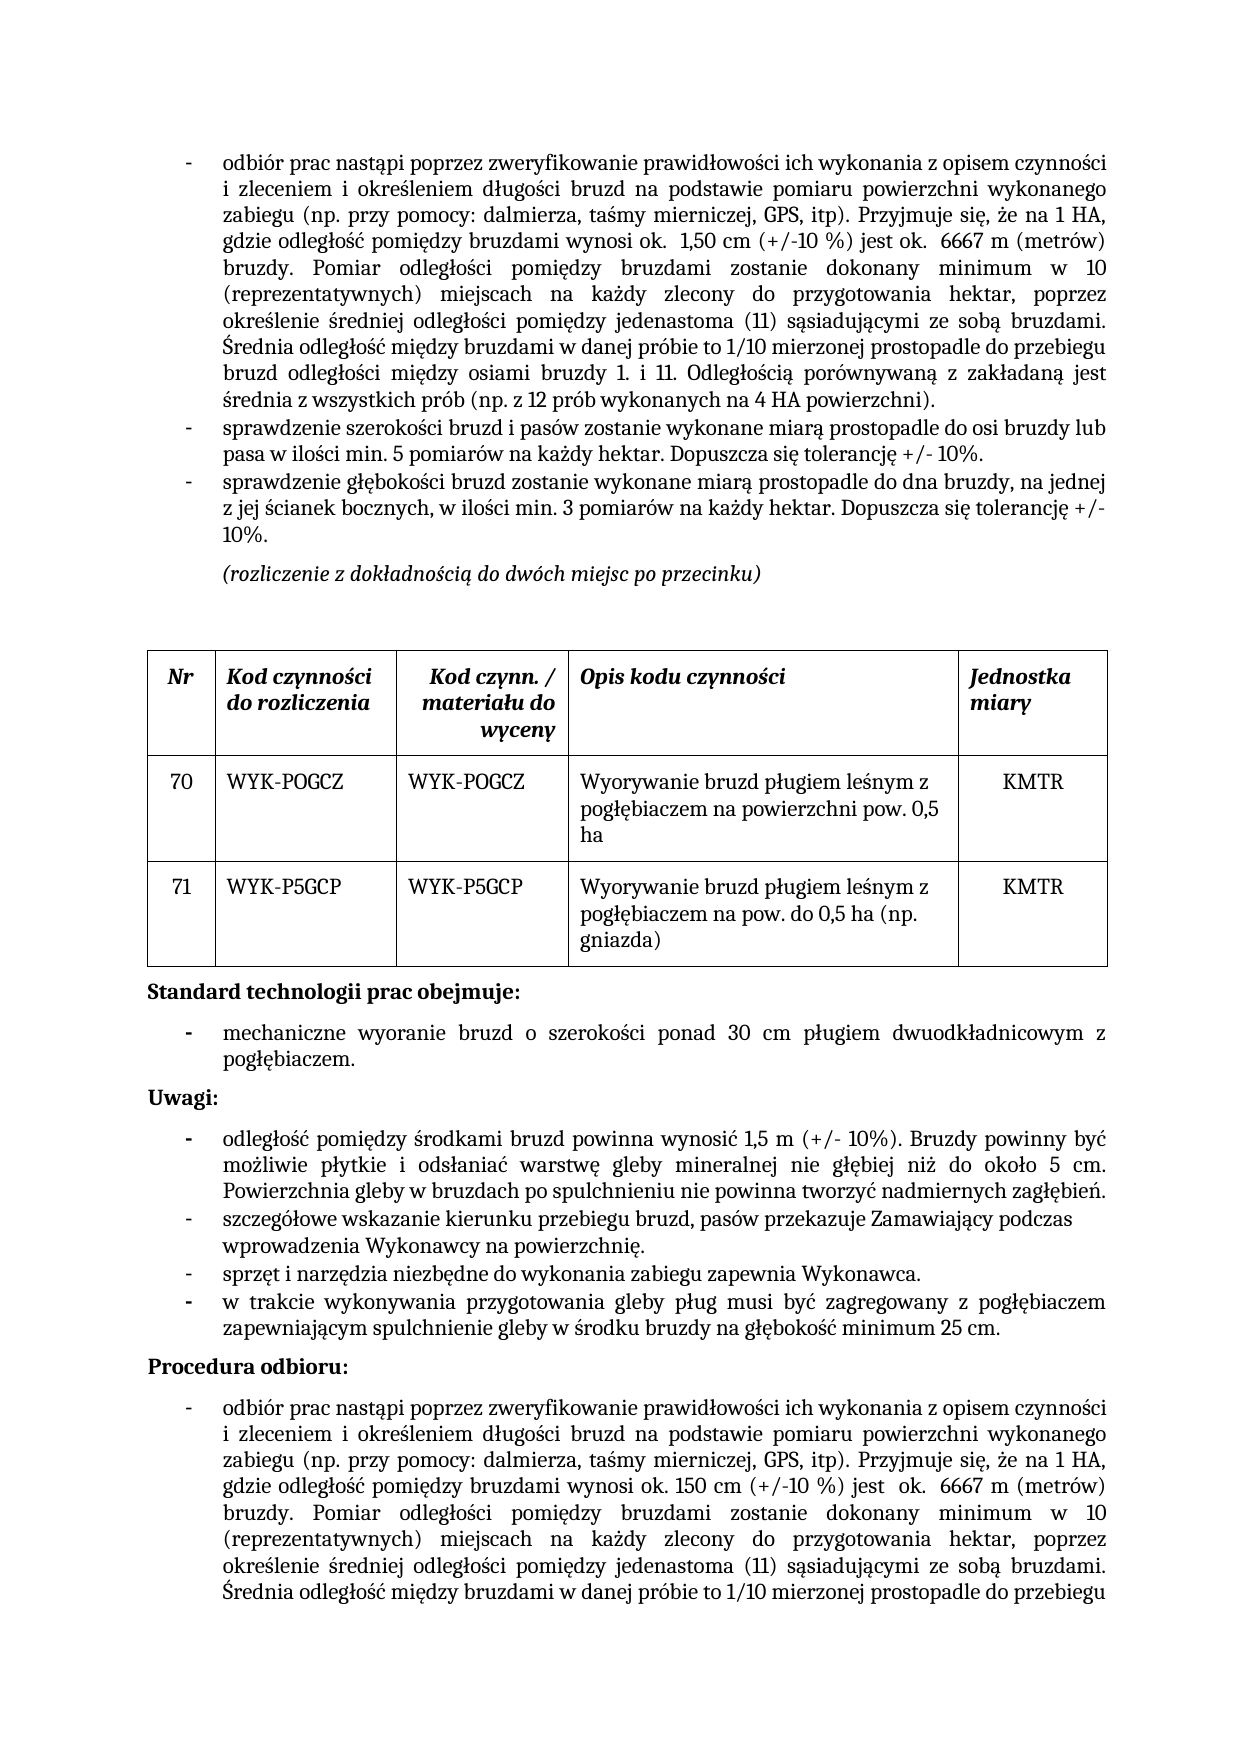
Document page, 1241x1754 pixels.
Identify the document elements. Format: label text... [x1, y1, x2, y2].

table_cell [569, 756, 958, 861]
list sprawdzenie głębokości bruzd zostanie wykonane miarą prostopadle do dna bruzdy, na jednej z jej ścianek bocznych, w ilości min. 3 pomiarów na każdy hektar. Dopuszcza się tolerancję +/- 10%. [185, 467, 1107, 548]
text Uwagi: [148, 1085, 1107, 1111]
list sprzęt i narzędzia niezbędne do wykonania zabiegu zapewnia Wykonawca. [185, 1259, 1107, 1287]
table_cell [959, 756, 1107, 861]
text Procedura odbioru: [148, 1354, 1107, 1380]
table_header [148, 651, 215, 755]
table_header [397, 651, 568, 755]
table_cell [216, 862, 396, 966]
list szczegółowe wskazanie kierunku przebiegu bruzd, pasów przekazuje Zamawiający podczas wprowadzenia Wykonawcy na powierzchnię. [185, 1204, 1107, 1259]
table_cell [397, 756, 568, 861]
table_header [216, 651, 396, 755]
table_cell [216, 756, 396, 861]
text (rozliczenie z dokładnością do dwóch miejsc po przecinku) [148, 560, 1107, 587]
list odbiór prac nastąpi poprzez zweryfikowanie prawidłowości ich wykonania z opisem czynności i zleceniem i określeniem długości bruzd na podstawie pomiaru powierzchni wykonanego zabiegu (np. przy pomocy: dalmierza, taśmy mierniczej, GPS, itp). Przyjmuje się, że na 1 HA, gdzie odległość pomiędzy bruzdami wynosi ok. 1,50 cm (+/-10 %) jest ok. 6667 m (metrów) bruzdy. Pomiar odległości pomiędzy bruzdami zostanie dokonany minimum w 10 (reprezentatywnych) miejscach na każdy zlecony do przygotowania hektar, poprzez określenie średniej odległości pomiędzy jedenastoma (11) sąsiadującymi ze sobą bruzdami. Średnia odległość między bruzdami w danej próbie to 1/10 mierzonej prostopadle do przebiegu bruzd odległości między osiami bruzdy 1. i 11. Odległością porównywaną z zakładaną jest średnia z wszystkich prób (np. z 12 prób wykonanych na 4 HA powierzchni). [185, 148, 1107, 413]
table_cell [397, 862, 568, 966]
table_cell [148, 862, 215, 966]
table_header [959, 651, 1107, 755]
text Standard technologii prac obejmuje: [148, 979, 1107, 1006]
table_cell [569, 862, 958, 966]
list w trakcie wykonywania przygotowania gleby pług musi być zagregowany z pogłębiaczem zapewniającym spulchnienie gleby w środku bruzdy na głębokość minimum 25 cm. [185, 1287, 1107, 1341]
list sprawdzenie szerokości bruzd i pasów zostanie wykonane miarą prostopadle do osi bruzdy lub pasa w ilości min. 5 pomiarów na każdy hektar. Dopuszcza się tolerancję +/- 10%. [185, 413, 1107, 467]
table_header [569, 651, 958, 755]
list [185, 1393, 1107, 1605]
list odległość pomiędzy środkami bruzd powinna wynosić 1,5 m (+/- 10%). Bruzdy powinny być możliwie płytkie i odsłaniać warstwę gleby mineralnej nie głębiej niż do około 5 cm. Powierzchnia gleby w bruzdach po spulchnieniu nie powinna tworzyć nadmiernych zagłębień. [185, 1124, 1107, 1204]
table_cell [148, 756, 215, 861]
list mechaniczne wyoranie bruzd o szerokości ponad 30 cm pługiem dwuodkładnicowym z pogłębiaczem. [185, 1018, 1107, 1072]
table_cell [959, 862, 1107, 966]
